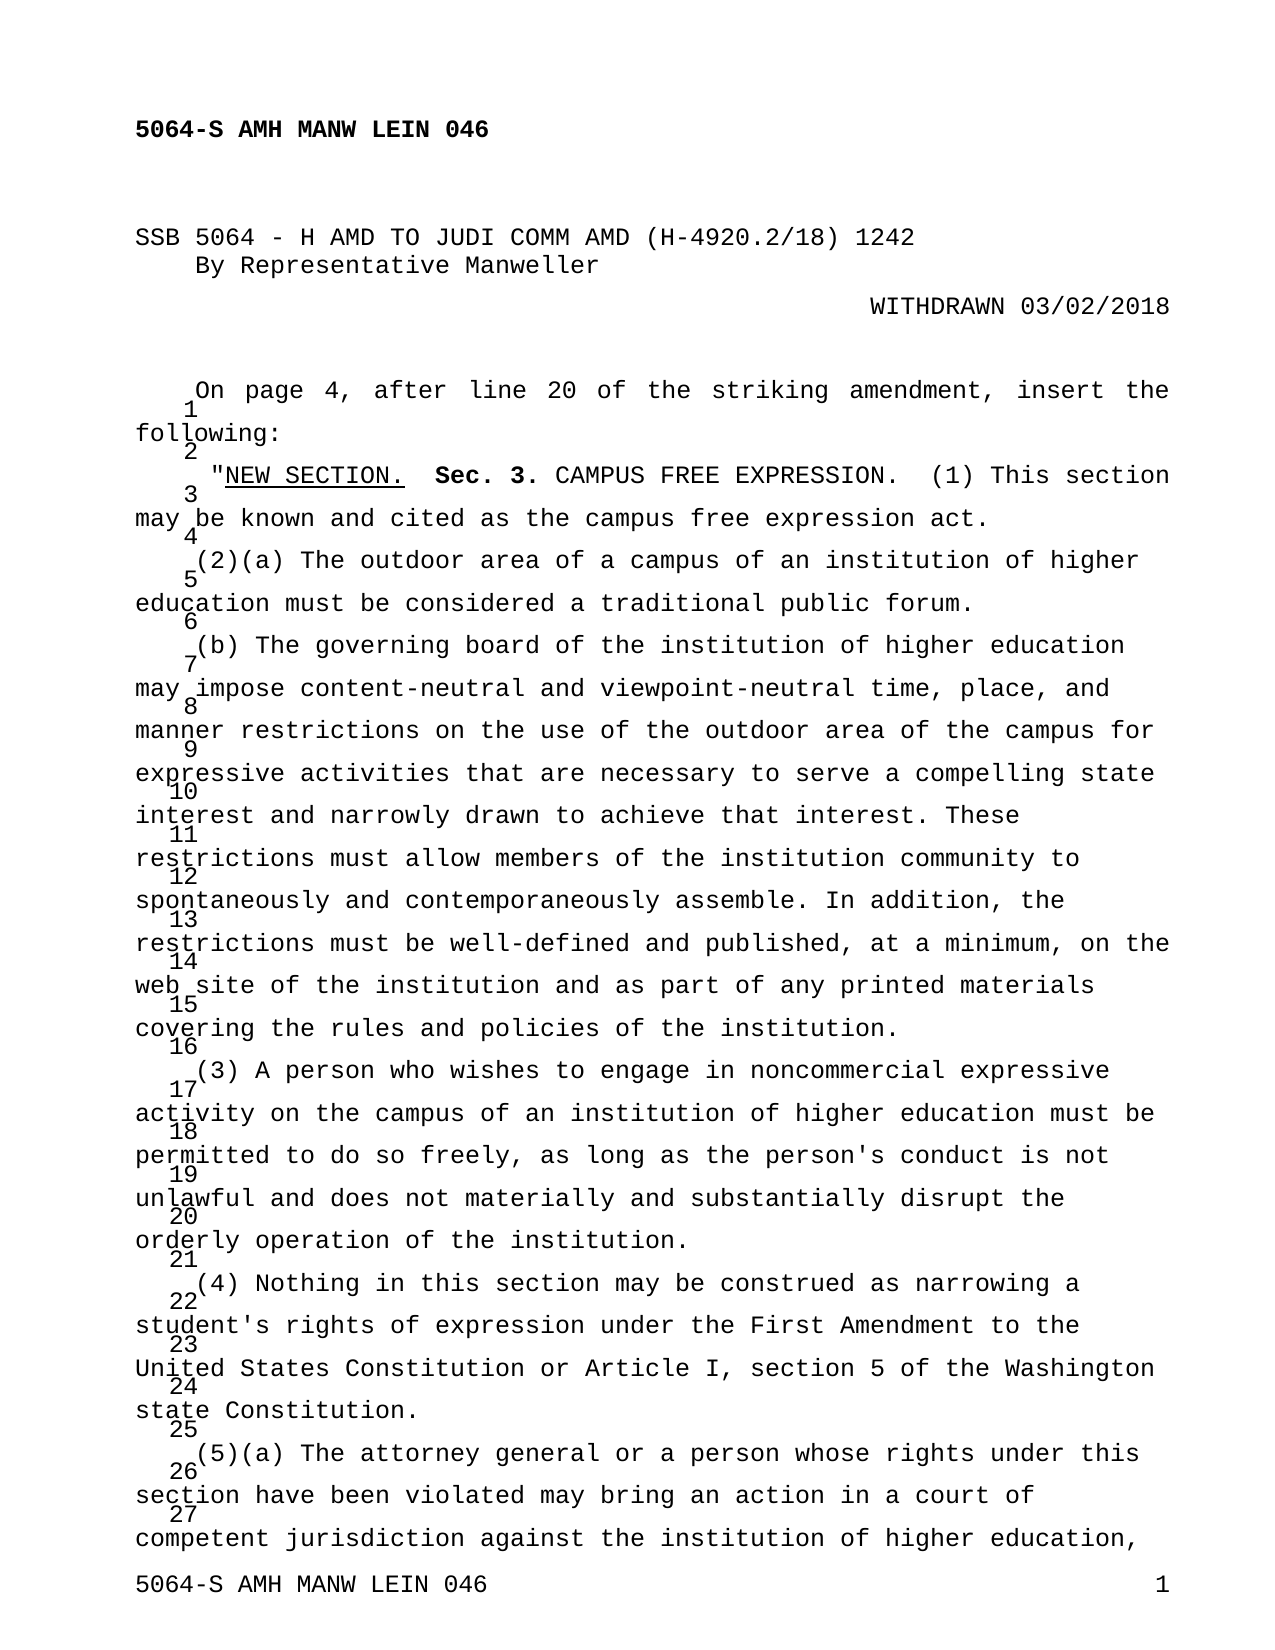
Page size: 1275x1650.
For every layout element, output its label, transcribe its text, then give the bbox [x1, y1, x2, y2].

text (3) A person who wishes to engage in noncommercial expressive activity on the campus of an institution of higher education must be permitted to do so freely, as long as the person's conduct is not unlawful and does not materially and substantially disrupt the orderly operation of the institution. [135, 1045, 1170, 1257]
text - [135, 224, 1170, 252]
text (b) The governing board of the institution of higher education may impose content-neutral and viewpoint-neutral time, place, and manner restrictions on the use of the outdoor area of the campus for expressive activities that are necessary to serve a compelling state interest and narrowly drawn to achieve that interest. These restrictions must allow members of the institution community to spontaneously and contemporaneously assemble. In addition, the restrictions must be well-defined and published, at a minimum, on the web site of the institution and as part of any printed materials covering the rules and policies of the institution. [135, 620, 1170, 1045]
text (4) Nothing in this section may be construed as narrowing a student's rights of expression under the First Amendment to the United States Constitution or Article I, section 5 of the Washington state Constitution. [135, 1257, 1170, 1427]
text "NEW SECTION. Sec. 3. CAMPUS FREE EXPRESSION. (1) This section may be known and cited as the campus free expression act. [135, 450, 1170, 535]
text (2)(a) The outdoor area of a campus of an institution of higher education must be considered a traditional public forum. [135, 535, 1170, 620]
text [135, 1427, 1170, 1555]
text On page 4, after line 20 of the striking amendment, insert the following: [135, 365, 1170, 450]
